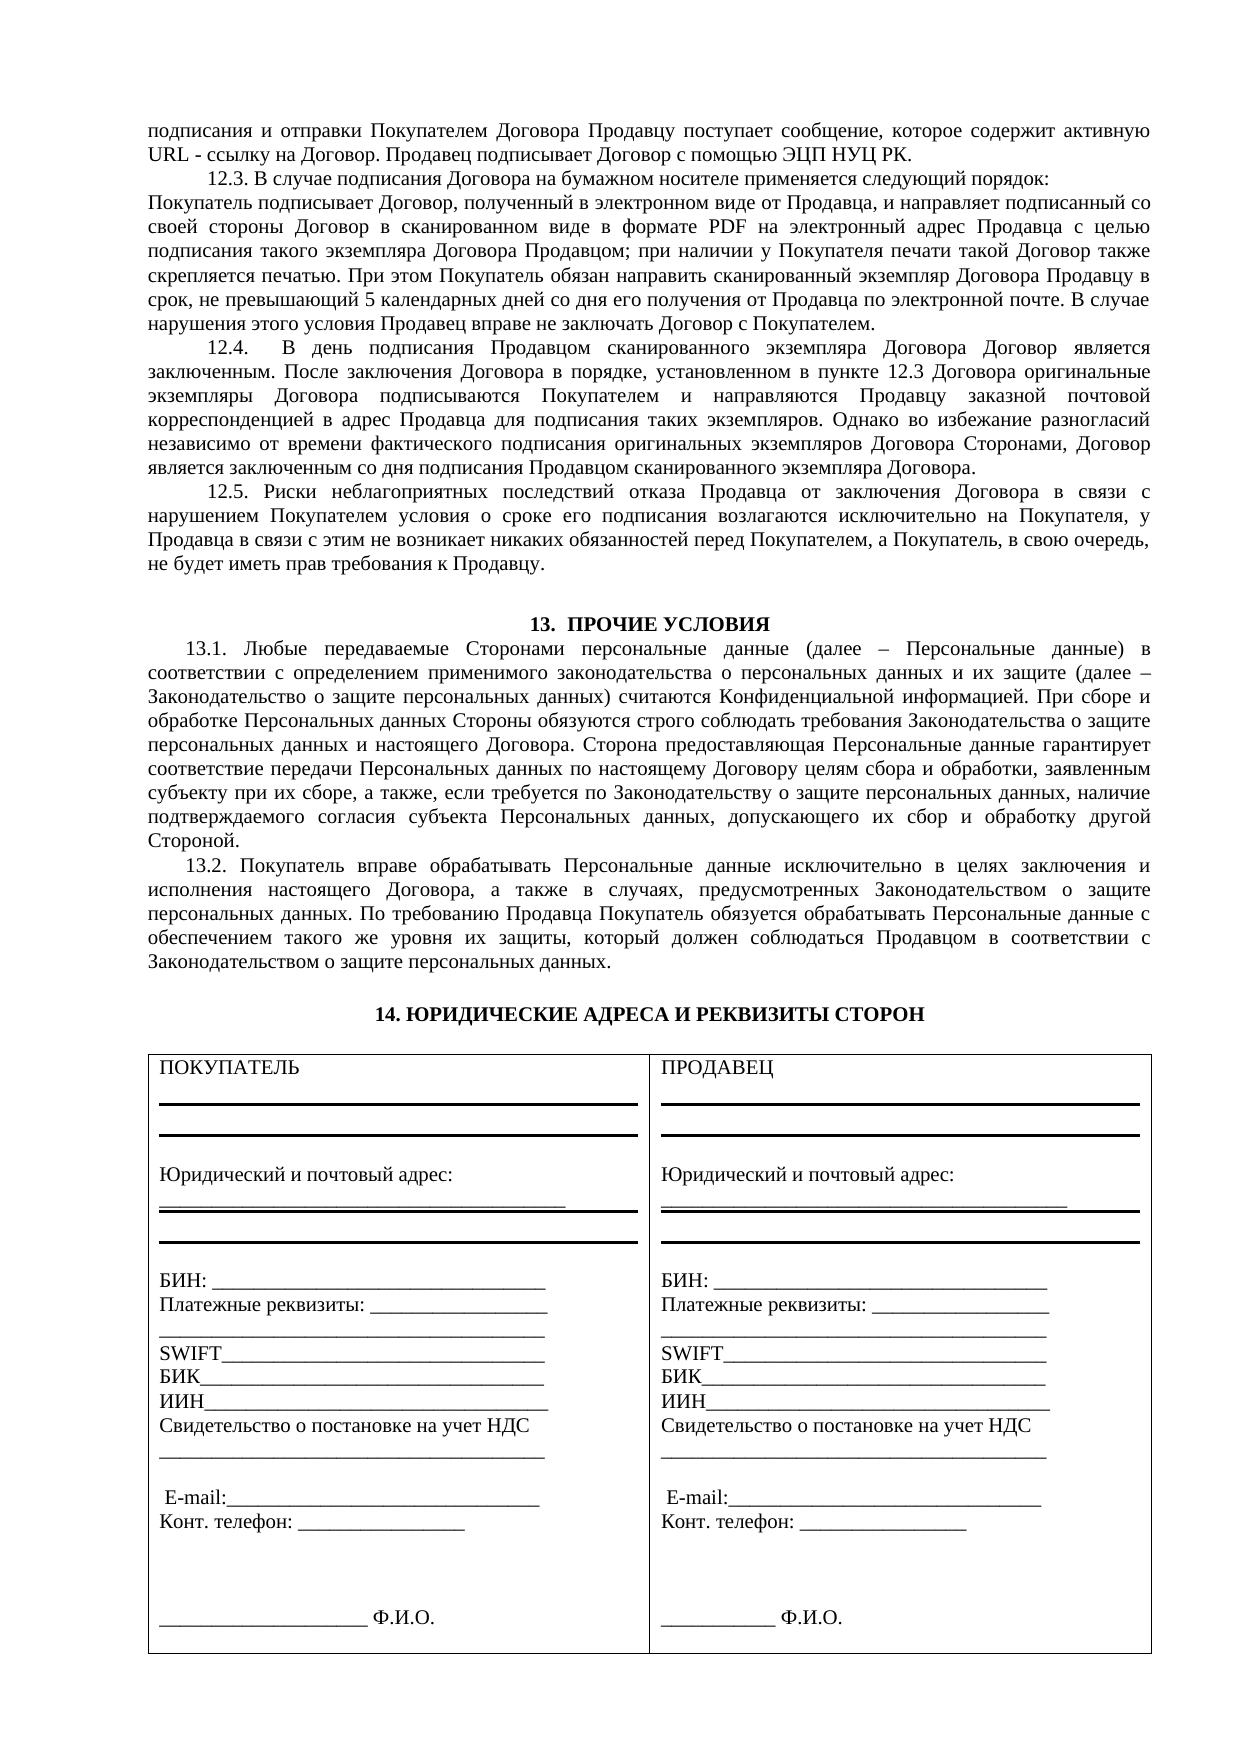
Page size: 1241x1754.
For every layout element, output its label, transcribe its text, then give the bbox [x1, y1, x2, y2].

text Покупатель подписывает Договор, полученный в электронном виде от Продавца, и направляет подписанный со своей стороны Договор в сканированном виде в формате PDF на электронный адрес Продавца с целью подписания такого экземпляра Договора Продавцом; при наличии у Покупателя печати такой Договор также скрепляется печатью. При этом Покупатель обязан направить сканированный экземпляр Договора Продавцу в срок, не превышающий 5 календарных дней со дня его получения от Продавца по электронной почте. В случае нарушения этого условия Продавец вправе не заключать Договор с Покупателем. [148, 190, 1152, 335]
table_header ПОКУПАТЕЛЬ Юридический и почтовый адрес: _______________________________________ БИН: ________________________________ Платежные реквизиты: _________________ _____________________________________ SWIFT_______________________________ БИК_________________________________ ИИН_________________________________ Свидетельство о постановке на учет НДС _____________________________________ E-mail:______________________________ Конт. телефон: ________________ ____________________ Ф.И.О. [149, 1055, 649, 1653]
text 13.2. Покупатель вправе обрабатывать Персональные данные исключительно в целях заключения и исполнения настоящего Договора, а также в случаях, предусмотренных Законодательством о защите персональных данных. По требованию Продавца Покупатель обязуется обрабатывать Персональные данные с обеспечением такого же уровня их защиты, который должен соблюдаться Продавцом в соответствии с Законодательством о защите персональных данных. [148, 852, 1152, 973]
table_header ПРОДАВЕЦ Юридический и почтовый адрес: _______________________________________ БИН: ________________________________ Платежные реквизиты: _________________ _____________________________________ SWIFT_______________________________ БИК_________________________________ ИИН_________________________________ Свидетельство о постановке на учет НДС _____________________________________ E-mail:______________________________ Конт. телефон: ________________ ___________ Ф.И.О. [650, 1055, 1151, 1653]
text 12.5. Риски неблагоприятных последствий отказа Продавца от заключения Договора в связи с нарушением Покупателем условия о сроке его подписания возлагаются исключительно на Покупателя, у Продавца в связи с этим не возникает никаких обязанностей перед Покупателем, а Покупатель, в свою очередь, не будет иметь прав требования к Продавцу. [148, 479, 1152, 575]
text 12.4. В день подписания Продавцом сканированного экземпляра Договора Договор является заключенным. После заключения Договора в порядке, установленном в пункте 12.3 Договора оригинальные экземпляры Договора подписываются Покупателем и направляются Продавцу заказной почтовой корреспонденцией в адрес Продавца для подписания таких экземпляров. Однако во избежание разногласий независимо от времени фактического подписания оригинальных экземпляров Договора Сторонами, Договор является заключенным со дня подписания Продавцом сканированного экземпляра Договора. [148, 335, 1152, 479]
text 12.3. В случае подписания Договора на бумажном носителе применяется следующий порядок: [148, 166, 1152, 190]
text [148, 118, 1152, 166]
list ПРОЧИЕ УСЛОВИЯ [148, 612, 1152, 636]
text 13.1. Любые передаваемые Сторонами персональные данные (далее – Персональные данные) в соответствии с определением применимого законодательства о персональных данных и их защите (далее – Законодательство о защите персональных данных) считаются Конфиденциальной информацией. При сборе и обработке Персональных данных Стороны обязуются строго соблюдать требования Законодательства о защите персональных данных и настоящего Договора. Сторона предоставляющая Персональные данные гарантирует соответствие передачи Персональных данных по настоящему Договору целям сбора и обработки, заявленным субъекту при их сборе, а также, если требуется по Законодательству о защите персональных данных, наличие подтверждаемого согласия субъекта Персональных данных, допускающего их сбор и обработку другой Стороной. [148, 636, 1152, 852]
text 14. ЮРИДИЧЕСКИЕ АДРЕСА И РЕКВИЗИТЫ СТОРОН [148, 1002, 1152, 1026]
